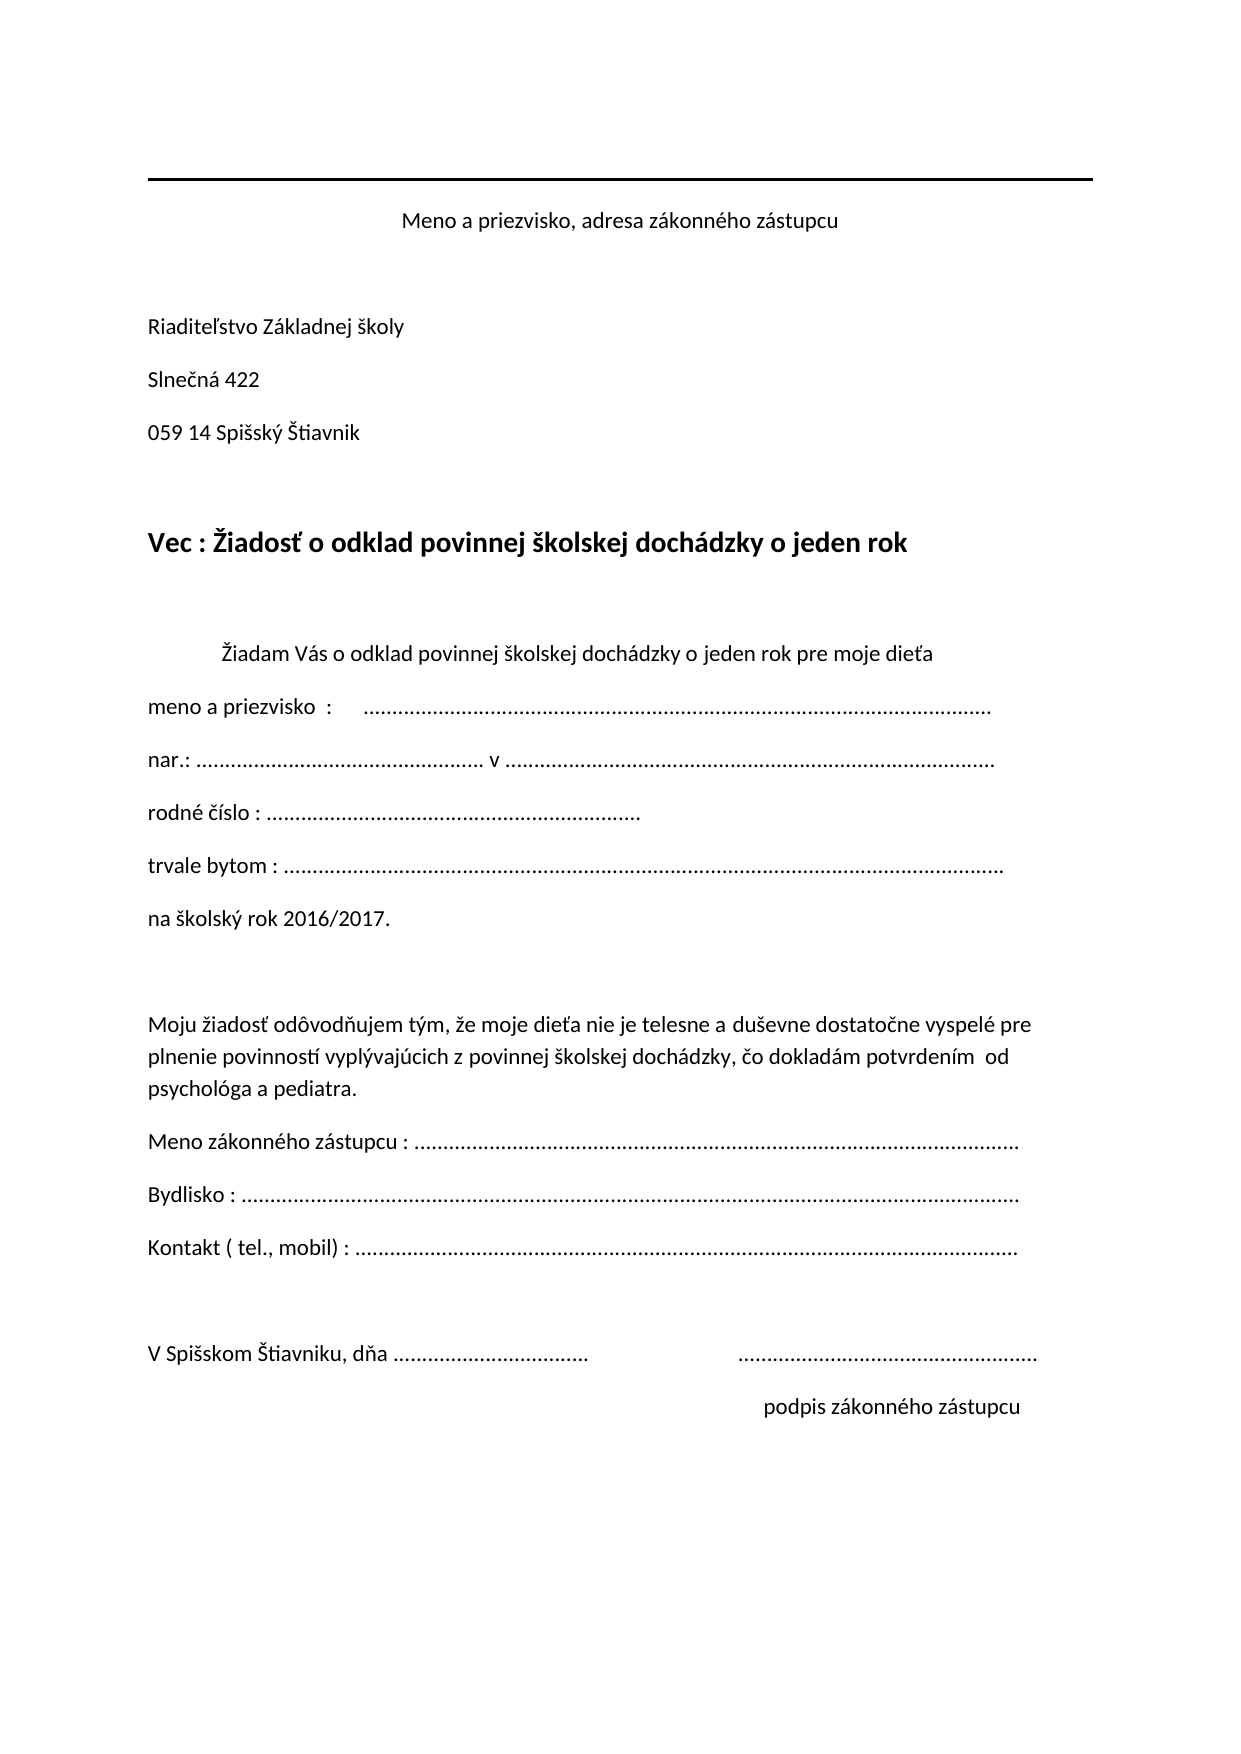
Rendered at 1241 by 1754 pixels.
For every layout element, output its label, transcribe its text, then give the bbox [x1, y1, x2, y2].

text podpis zákonného zástupcu [148, 1392, 1093, 1420]
text Bydlisko : ....................................................................................................................................... [148, 1180, 1093, 1208]
text rodné číslo : ................................................................. [148, 798, 1093, 826]
text Meno zákonného zástupcu : ......................................................................................................... [148, 1127, 1093, 1155]
text Moju žiadosť odôvodňujem tým, že moje dieťa nie je telesne a duševne dostatočne vyspelé pre plnenie povinností vyplývajúcich z povinnej školskej dochádzky, čo dokladám potvrdením od psychológa a pediatra. [148, 1010, 1093, 1102]
text 059 14 Spišský Štiavnik [148, 418, 1093, 446]
text Kontakt ( tel., mobil) : ................................................................................................................... [148, 1233, 1093, 1261]
text meno a priezvisko : ............................................................................................................. [148, 692, 1093, 720]
text Meno a priezvisko, adresa zákonného zástupcu [148, 206, 1093, 234]
text nar.: .................................................. v ..................................................................................... [148, 745, 1093, 773]
text Žiadam Vás o odklad povinnej školskej dochádzky o jeden rok pre moje dieťa [148, 639, 1093, 667]
text V Spišskom Štiavniku, dňa .................................. .................................................... [148, 1339, 1093, 1367]
text Vec : Žiadosť o odklad povinnej školskej dochádzky o jeden rok [148, 524, 1093, 559]
text trvale bytom : ............................................................................................................................. [148, 851, 1093, 879]
text na školský rok 2016/2017. [148, 904, 1093, 932]
text Slnečná 422 [148, 365, 1093, 393]
text Riaditeľstvo Základnej školy [148, 312, 1093, 340]
